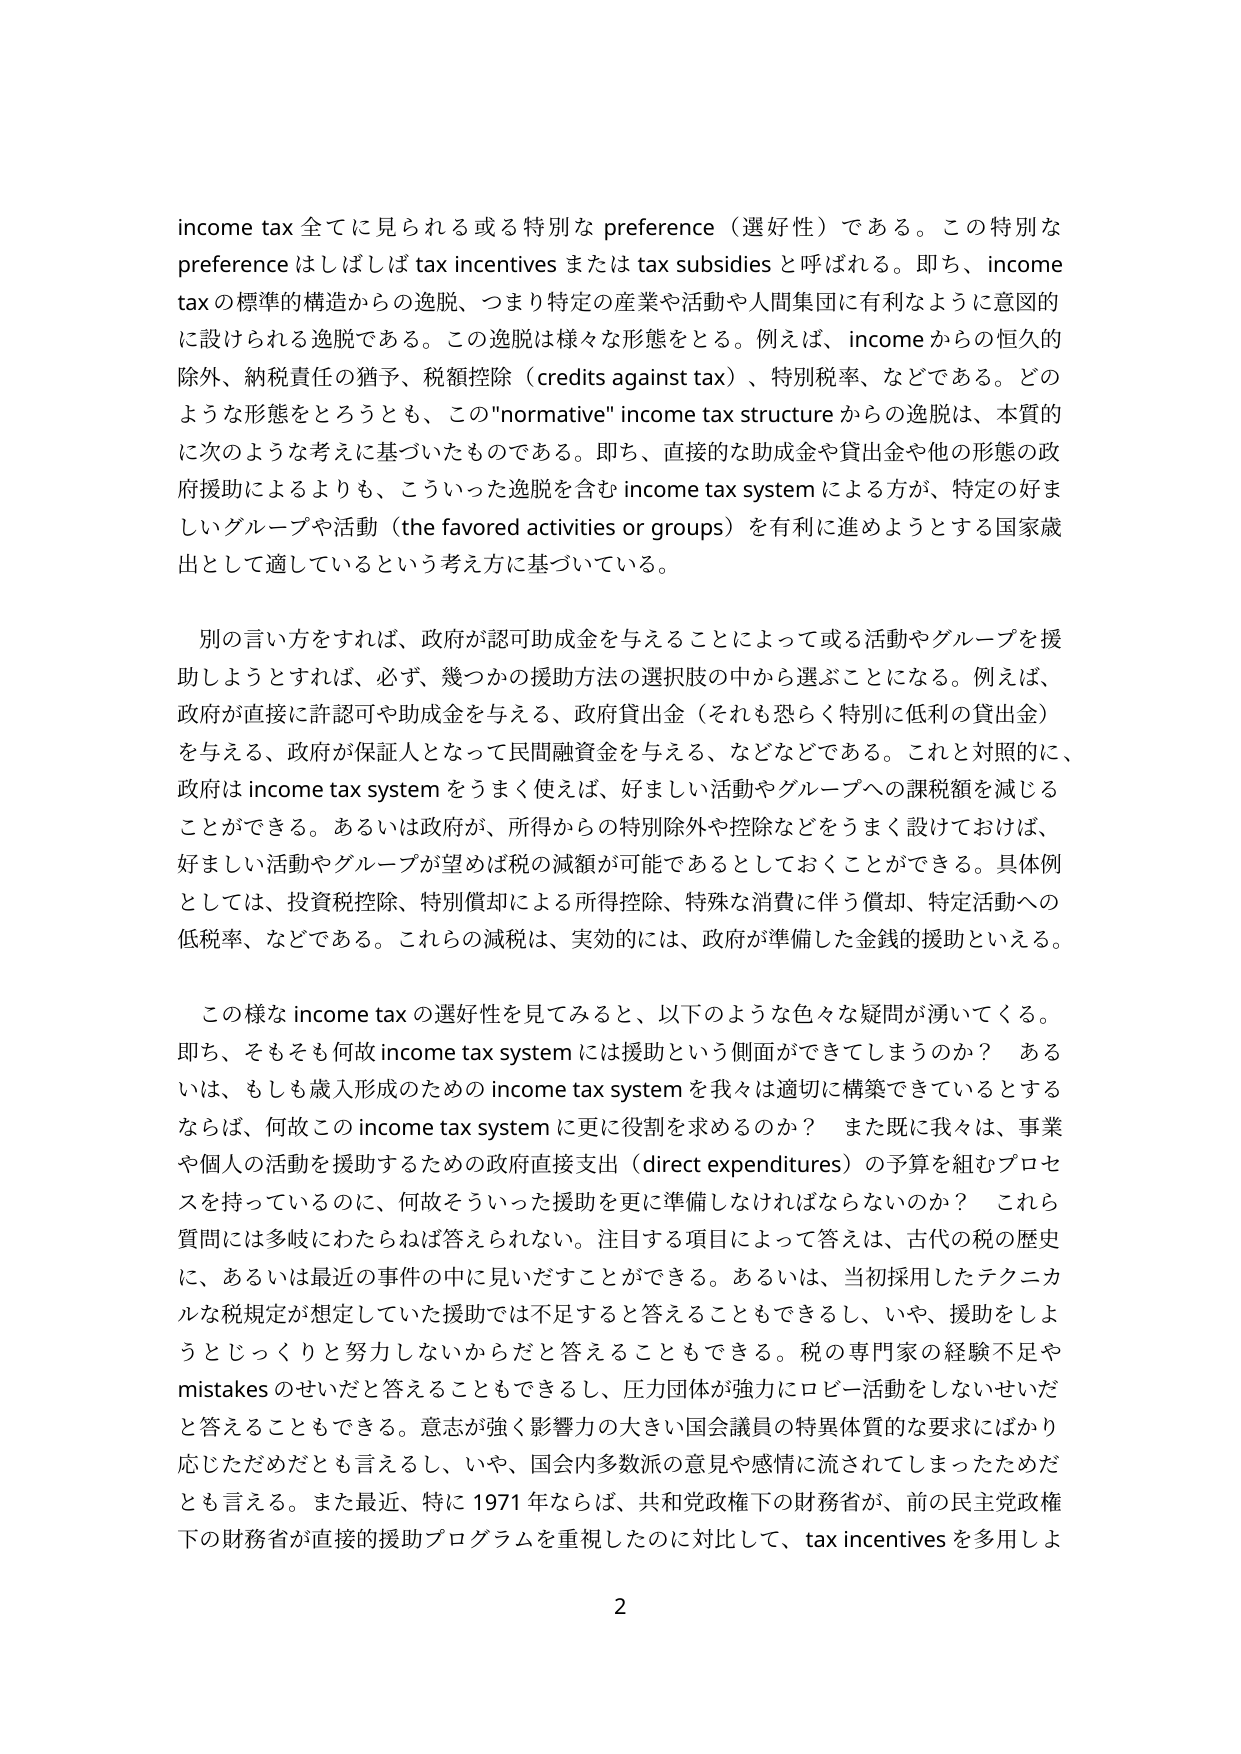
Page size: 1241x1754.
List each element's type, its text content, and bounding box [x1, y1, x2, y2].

text the tax expenditureという概念は本質的に、income taxに適用されるものである。またincome taxは、次に示す二つの異なる要素から構成される。一番目の要素は、income taxを適用する際に通常必要となる規定一式である。例えば、net incomeをどう定義するのか、その会計周期、income taxが課されるentityをどう特定するのか、税率はどう決めるか、この税を免れる水準はどの程度にするのか、といった規定一式である。勿論これらの規定は、この税によってどれほどの歳入を得たいのかに左右される。二番目の要素は、income tax全てに見られる或る特別なpreference（選好性）である。この特別なpreferenceはしばしばtax incentivesまたはtax subsidiesと呼ばれる。即ち、income taxの標準的構造からの逸脱、つまり特定の産業や活動や人間集団に有利なように意図的に設けられる逸脱である。この逸脱は様々な形態をとる。例えば、incomeからの恒久的除外、納税責任の猶予、税額控除（credits against tax）、特別税率、などである。どのような形態をとろうとも、この"normative" income tax structureからの逸脱は、本質的に次のような考えに基づいたものである。即ち、直接的な助成金や貸出金や他の形態の政府援助によるよりも、こういった逸脱を含むincome tax systemによる方が、特定の好ましいグループや活動（the favored activities or groups）を有利に進めようとする国家歳出として適しているという考え方に基づいている。 [177, 207, 1063, 582]
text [177, 994, 1063, 1557]
text 別の言い方をすれば、政府が認可助成金を与えることによって或る活動やグループを援助しようとすれば、必ず、幾つかの援助方法の選択肢の中から選ぶことになる。例えば、政府が直接に許認可や助成金を与える、政府貸出金（それも恐らく特別に低利の貸出金）を与える、政府が保証人となって民間融資金を与える、などなどである。これと対照的に、政府はincome tax systemをうまく使えば、好ましい活動やグループへの課税額を減じることができる。あるいは政府が、所得からの特別除外や控除などをうまく設けておけば、好ましい活動やグループが望めば税の減額が可能であるとしておくことができる。具体例としては、投資税控除、特別償却による所得控除、特殊な消費に伴う償却、特定活動への低税率、などである。これらの減税は、実効的には、政府が準備した金銭的援助といえる。 [177, 619, 1063, 957]
